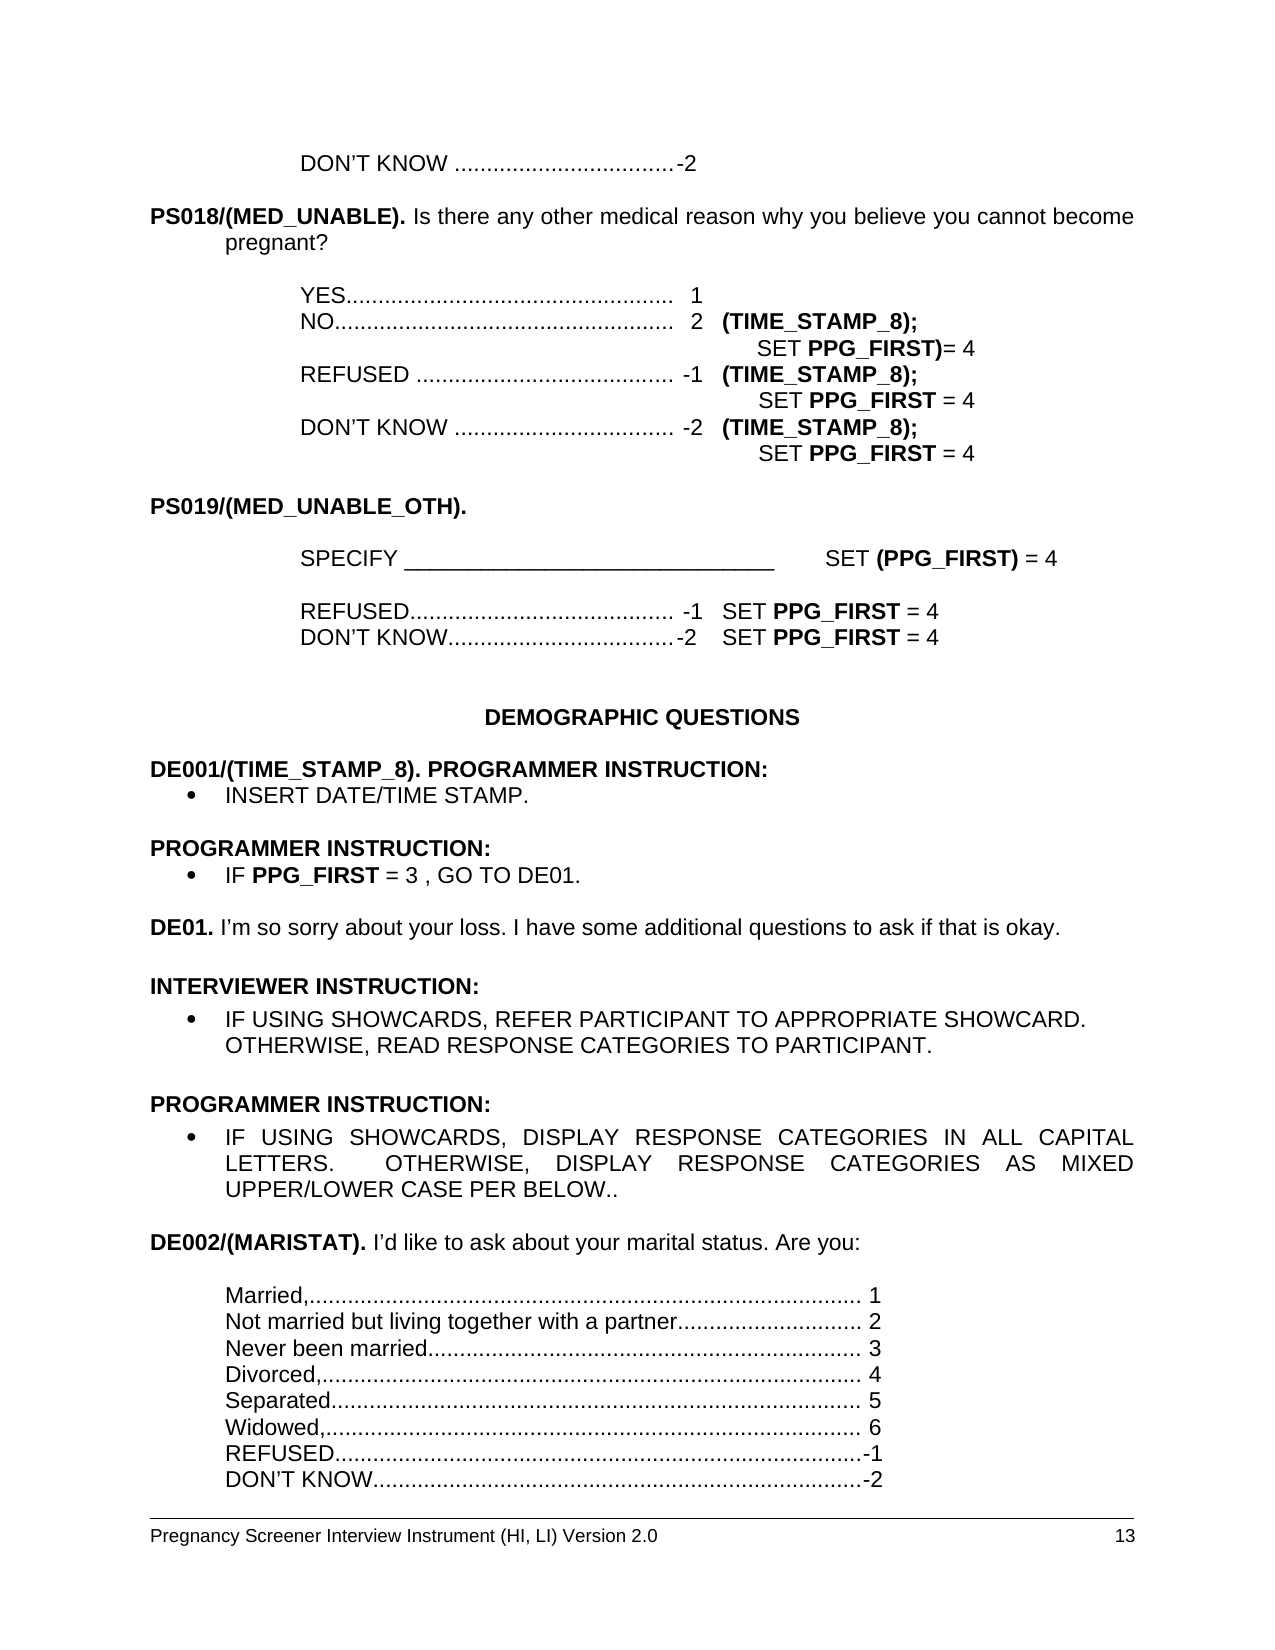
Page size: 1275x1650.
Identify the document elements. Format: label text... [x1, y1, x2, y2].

text Never been married 3 [225, 1334, 815, 1361]
subtitle INTERVIEWER INSTRUCTION: [150, 973, 1134, 999]
text PS018/(MED_UNABLE). Is there any other medical reason why you believe you cannot become pregnant? [150, 203, 1134, 255]
text SPECIFY _____________________________ SET (PPG_FIRST) = 4 [300, 545, 1134, 572]
text SET PPG_FIRST = 4 [150, 440, 975, 466]
list IF PPG_FIRST = 3 , GO TO DE01. [187, 862, 1134, 888]
text DON’T KNOW -2 SET PPG_FIRST = 4 [300, 624, 1134, 651]
text DE002/(MARISTAT). I’d like to ask about your marital status. Are you: [150, 1229, 1134, 1256]
list IF USING SHOWCARDS, REFER PARTICIPANT TO APPROPRIATE SHOWCARD. OTHERWISE, READ RESPONSE CATEGORIES TO PARTICIPANT. [187, 1006, 1134, 1058]
list IF USING SHOWCARDS, DISPLAY RESPONSE CATEGORIES IN ALL CAPITAL LETTERS. OTHERWISE, DISPLAY RESPONSE CATEGORIES AS MIXED UPPER/LOWER CASE PER BELOW.. [187, 1124, 1134, 1203]
text Not married but living together with a partner 2 [225, 1308, 815, 1334]
text Widowed, 6 [225, 1414, 815, 1440]
text REFUSED -1 (TIME_STAMP_8); [300, 361, 1134, 387]
list INSERT DATE/TIME STAMP. [187, 782, 1134, 809]
text REFUSED -1 [225, 1440, 815, 1466]
text Divorced, 4 [225, 1361, 815, 1387]
text Separated 5 [225, 1387, 815, 1414]
text SET PPG_FIRST = 4 [150, 387, 975, 413]
text DON’T KNOW -2 [300, 150, 1134, 176]
text PS019/(MED_UNABLE_OTH). [150, 493, 1134, 519]
subtitle DEMOGRAPHIC QUESTIONS [150, 703, 1134, 730]
text REFUSED -1 SET PPG_FIRST = 4 [300, 598, 1134, 624]
text ’T KNOW -2 [225, 1466, 815, 1493]
text DE001/(TIME_STAMP_8). PROGRAMMER INSTRUCTION: [150, 756, 1134, 782]
text DE01. I’m so sorry about your loss. I have some additional questions to ask if that is okay. [150, 914, 1134, 941]
subtitle PROGRAMMER INSTRUCTION: [150, 1091, 1134, 1117]
text SET PPG_FIRST)= 4 [150, 334, 975, 361]
text PROGRAMMER INSTRUCTION: [150, 835, 1134, 862]
text NO 2 (TIME_STAMP_8); [300, 308, 1134, 334]
text DON’T KNOW -2 (TIME_STAMP_8); [300, 413, 1134, 440]
text Married, 1 [225, 1282, 815, 1308]
text YES 1 [300, 282, 1134, 308]
